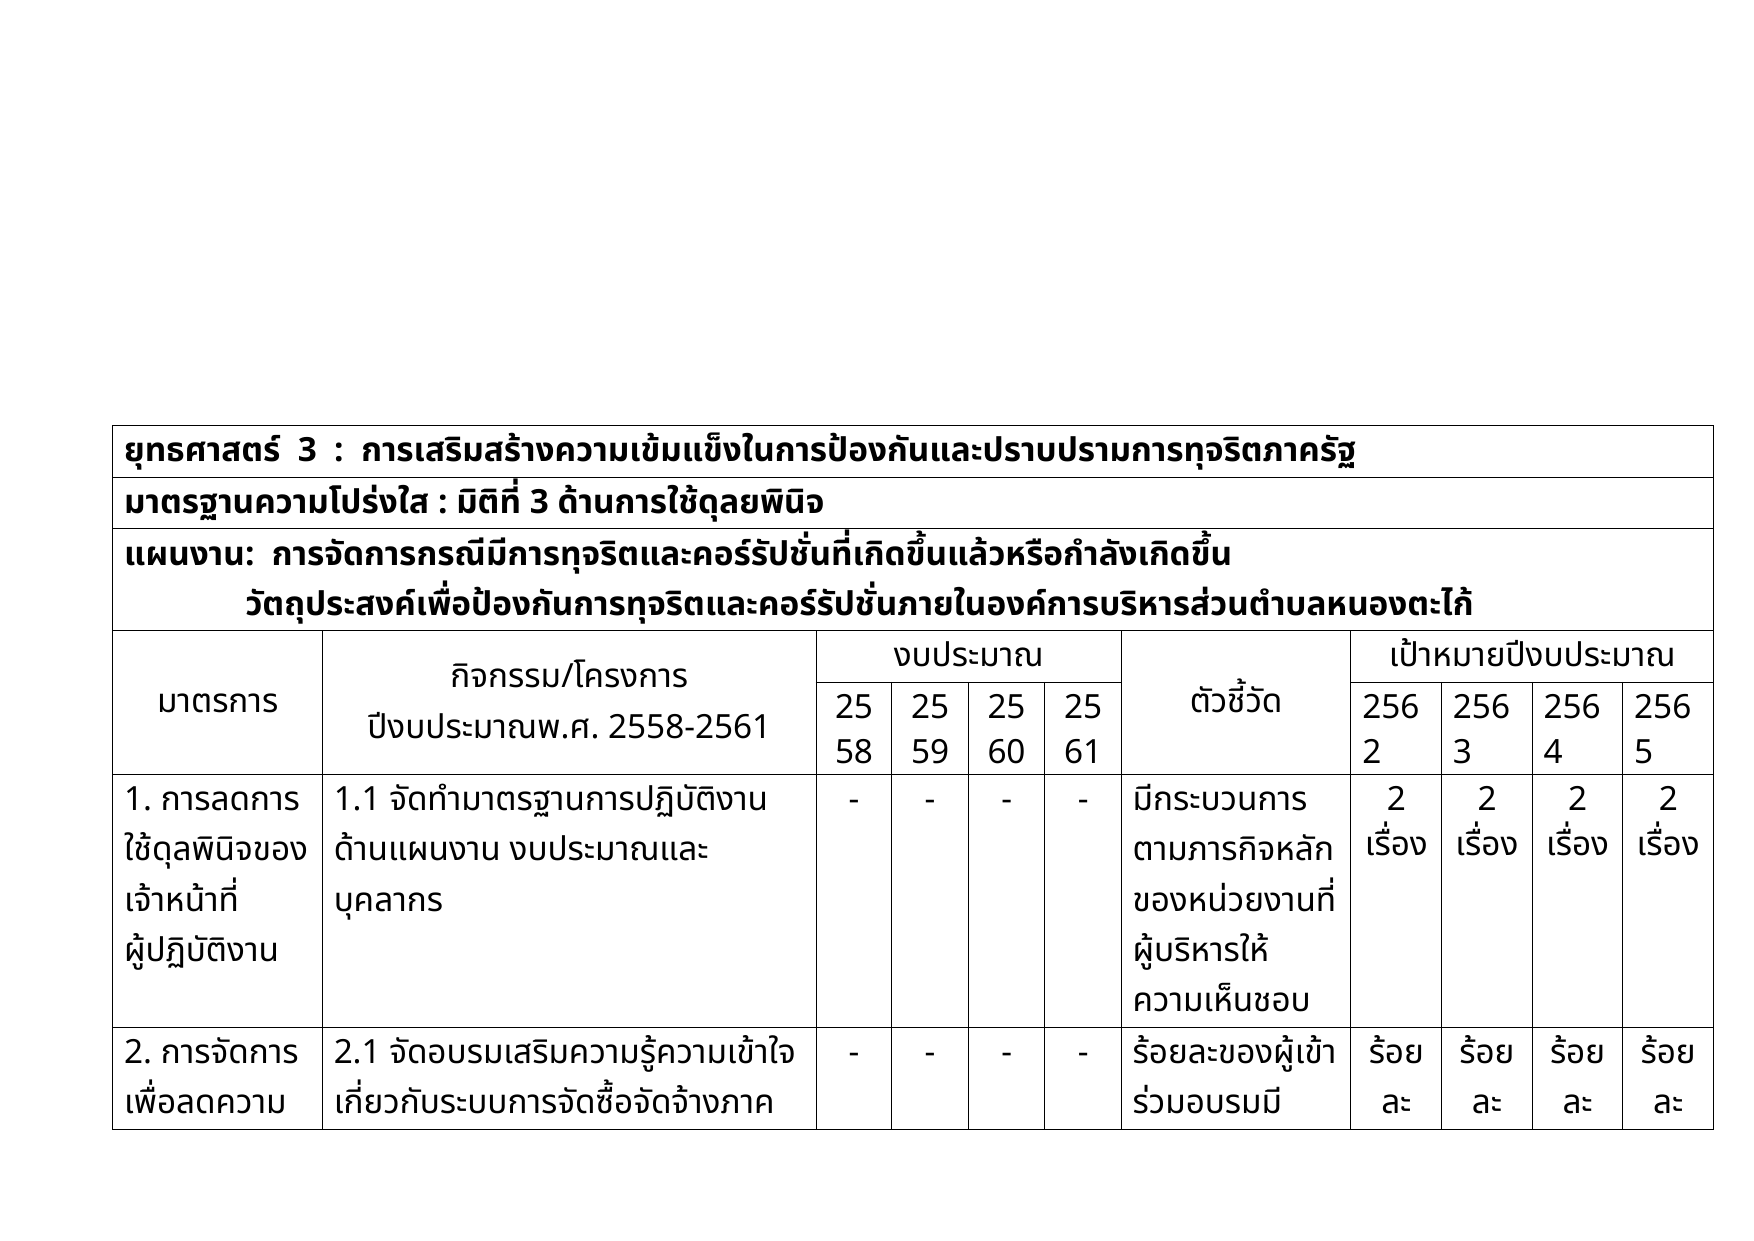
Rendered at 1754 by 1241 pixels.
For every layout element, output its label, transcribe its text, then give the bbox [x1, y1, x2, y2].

table_cell ร้อยละ 70 [1623, 1028, 1713, 1129]
table_cell 1.1 จัดทำมาตรฐานการปฏิบัติงาน ด้านแผนงาน งบประมาณและ บุคลากร [323, 775, 816, 1027]
table_cell - [1045, 775, 1121, 1027]
table_cell - [892, 775, 968, 1027]
table_cell ร้อยละ 70 [1442, 1028, 1532, 1129]
table_cell - [892, 1028, 968, 1129]
table_cell มาตรการ [113, 631, 322, 774]
table_cell มีกระบวนการตามภารกิจหลักของหน่วยงานที่ผู้บริหารให้ความเห็นชอบ [1122, 775, 1350, 1027]
table_cell เป้าหมายปีงบประมาณ [1351, 631, 1713, 682]
table_cell 2565 [1623, 683, 1713, 774]
table_cell กิจกรรม/โครงการ ปีงบประมาณพ.ศ. 2558-2561 [323, 631, 816, 774]
table_cell ตัวชี้วัด [1122, 631, 1350, 774]
table_cell - [817, 1028, 891, 1129]
table_cell 2559 [892, 683, 968, 774]
table_cell 2561 [1045, 683, 1121, 774]
table_cell 2564 [1533, 683, 1622, 774]
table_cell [1122, 1028, 1350, 1129]
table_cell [323, 1028, 816, 1129]
table_cell งบประมาณ [817, 631, 1121, 682]
table_cell 1. การลดการใช้ดุลพินิจของเจ้าหน้าที่ ผู้ปฏิบัติงาน [113, 775, 322, 1027]
table_cell มาตรฐานความโปร่งใส : มิติที่ 3 ด้านการใช้ดุลยพินิจ [113, 478, 1713, 528]
table_cell 2 เรื่อง [1623, 775, 1713, 1027]
table_cell - [1045, 1028, 1121, 1129]
table_cell ร้อยละ 70 [1533, 1028, 1622, 1129]
table_cell 2562 [1351, 683, 1441, 774]
table_cell แผนงาน: การจัดการกรณีมีการทุจริตและคอร์รัปชั่นที่เกิดขึ้นแล้วหรือกำลังเกิดขึ้น วัตถุประสงค์เพื่อป้องกันการทุจริตและคอร์รัปชั่นภายในองค์การบริหารส่วนตำบลหนองตะไก้ [113, 529, 1713, 630]
table_cell 2563 [1442, 683, 1532, 774]
table_cell - [969, 1028, 1044, 1129]
table_cell 2 เรื่อง [1351, 775, 1441, 1027]
table_cell 2 เรื่อง [1442, 775, 1532, 1027]
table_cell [113, 1028, 322, 1129]
table_cell - [817, 775, 891, 1027]
table_cell 2558 [817, 683, 891, 774]
table_cell 2 เรื่อง [1533, 775, 1622, 1027]
table_header ยุทธศาสตร์ 3 : การเสริมสร้างความเข้มแข็งในการป้องกันและปราบปรามการทุจริตภาครัฐ [113, 426, 1713, 477]
table_cell ร้อยละ 70 [1351, 1028, 1441, 1129]
table_cell 2560 [969, 683, 1044, 774]
table_cell - [969, 775, 1044, 1027]
